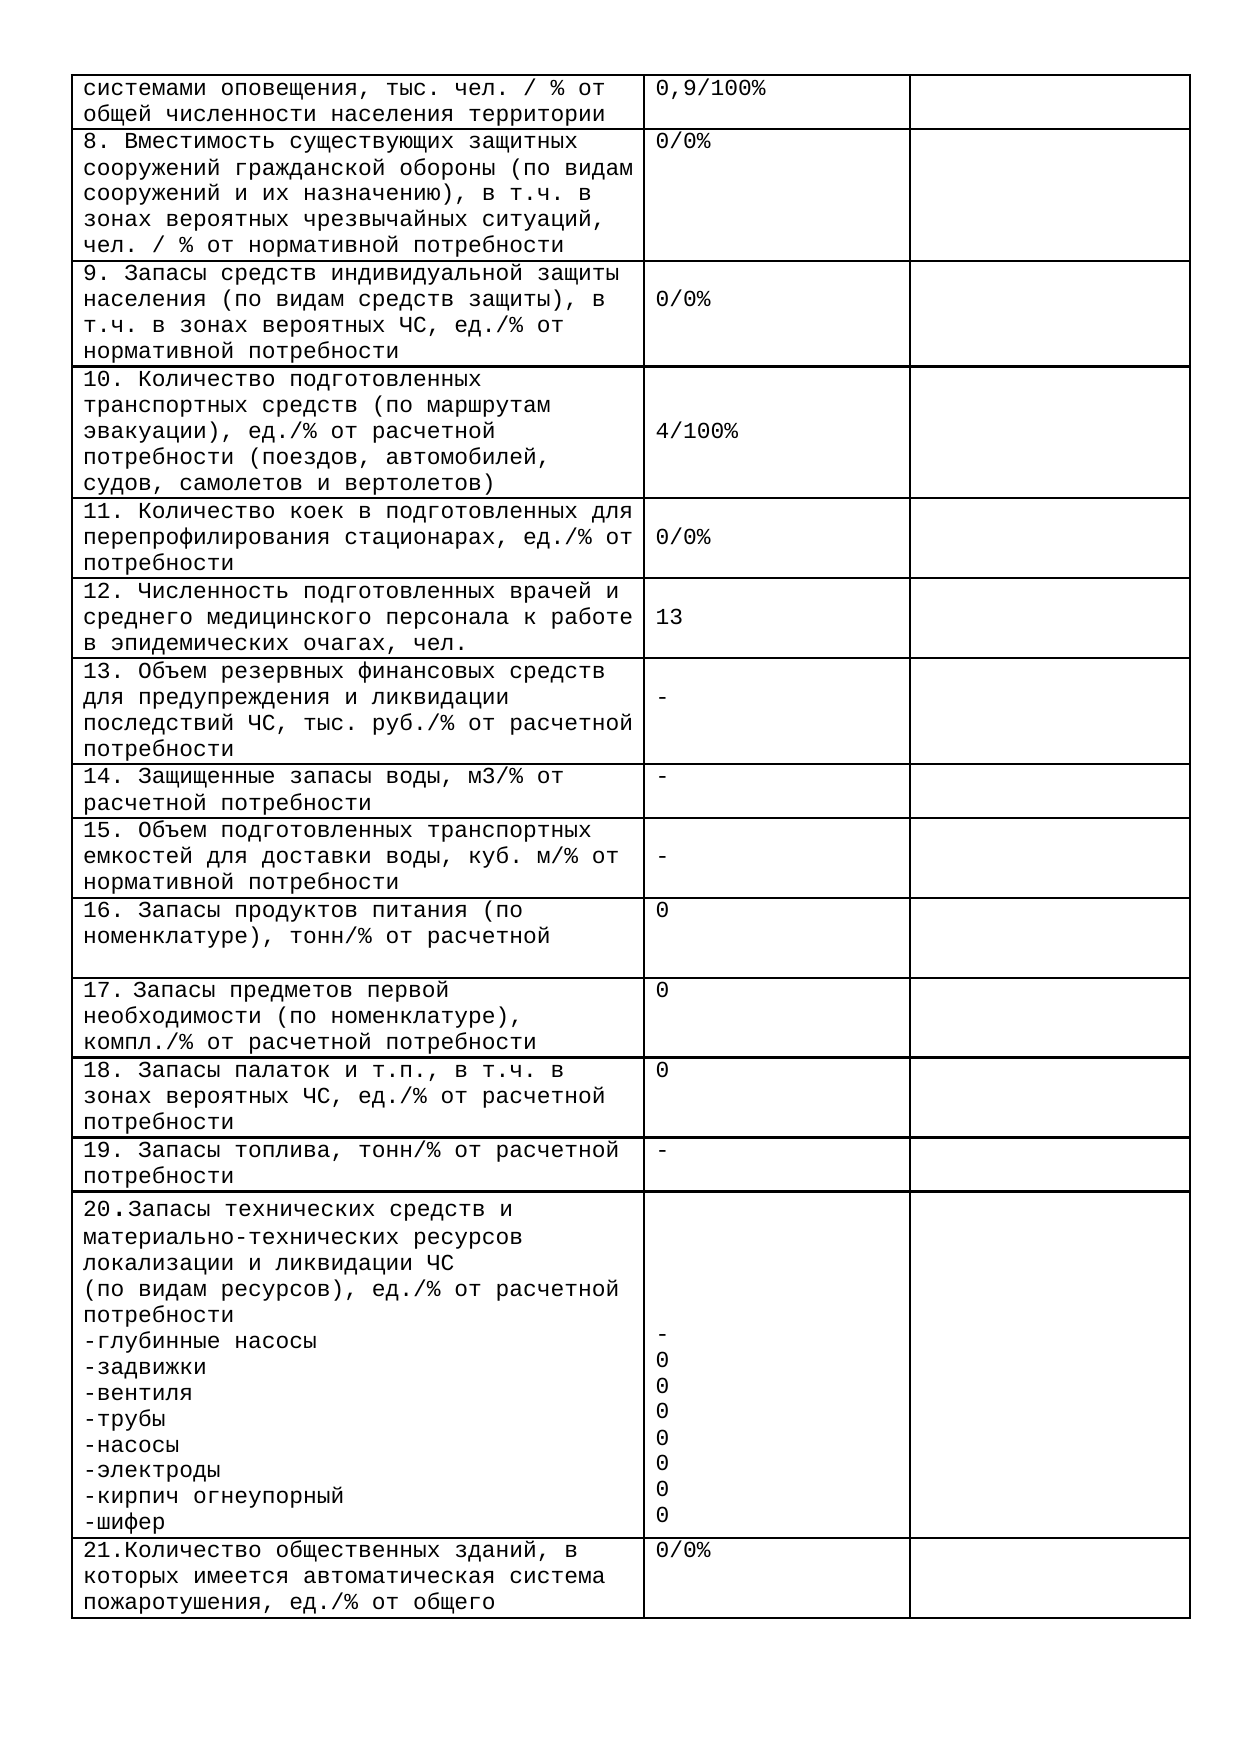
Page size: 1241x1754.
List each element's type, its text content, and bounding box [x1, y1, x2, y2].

table_cell - [645, 659, 909, 763]
table_cell 0 [645, 1059, 909, 1136]
table_cell 8. Вместимость существующих защитных сооружений гражданской обороны (по видам сооружений и их назначению), в т.ч. в зонах вероятных чрезвычайных ситуаций, чел. / % от нормативной потребности [73, 130, 643, 259]
table_cell [911, 579, 1189, 657]
table_cell 18. Запасы палаток и т.п., в т.ч. в зонах вероятных ЧС, ед./% от расчетной потребности [73, 1059, 643, 1136]
table_cell 15. Объем подготовленных транспортных емкостей для доставки воды, куб. м/% от нормативной потребности [73, 819, 643, 897]
table_cell [911, 1539, 1189, 1617]
table_cell - [645, 1139, 909, 1190]
table_cell [911, 76, 1189, 128]
table_cell 17. Запасы предметов первой необходимости (по номенклатуре), компл./% от расчетной потребности [73, 979, 643, 1056]
table_cell 4/100% [645, 368, 909, 497]
table_cell [911, 1193, 1189, 1537]
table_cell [73, 76, 643, 128]
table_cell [73, 1539, 643, 1617]
table_cell [911, 819, 1189, 897]
table_cell 14. Защищенные запасы воды, м3/% от расчетной потребности [73, 765, 643, 817]
table_cell 13. Объем резервных финансовых средств для предупреждения и ликвидации последствий ЧС, тыс. руб./% от расчетной потребности [73, 659, 643, 763]
table_cell 11. Количество коек в подготовленных для перепрофилирования стационарах, ед./% от потребности [73, 499, 643, 577]
table_cell 0/0% [645, 499, 909, 577]
table_cell [911, 979, 1189, 1056]
table_cell 12. Численность подготовленных врачей и среднего медицинского персонала к работе в эпидемических очагах, чел. [73, 579, 643, 657]
table_cell 0/0% [645, 1539, 909, 1617]
table_cell 9. Запасы средств индивидуальной защиты населения (по видам средств защиты), в т.ч. в зонах вероятных ЧС, ед./% от нормативной потребности [73, 262, 643, 365]
table_cell [911, 899, 1189, 977]
table_cell 0 [645, 899, 909, 977]
table_cell 0,9/100% [645, 76, 909, 128]
table_cell [911, 1139, 1189, 1190]
table_cell 20.Запасы технических средств и материально-технических ресурсов локализации и ликвидации ЧС (по видам ресурсов), ед./% от расчетной потребности -глубинные насосы -задвижки -вентиля -трубы -насосы -электроды -кирпич огнеупорный -шифер [73, 1193, 643, 1537]
table_cell [911, 1059, 1189, 1136]
table_cell 0 [645, 979, 909, 1056]
table_cell - 0 0 0 0 0 0 0 [645, 1193, 909, 1537]
table_cell [911, 130, 1189, 259]
table_cell 0/0% [645, 130, 909, 259]
table_cell 16. Запасы продуктов питания (по номенклатуре), тонн/% от расчетной [73, 899, 643, 977]
table_cell 10. Количество подготовленных транспортных средств (по маршрутам эвакуации), ед./% от расчетной потребности (поездов, автомобилей, судов, самолетов и вертолетов) [73, 368, 643, 497]
table_cell 0/0% [645, 262, 909, 365]
table_cell [911, 368, 1189, 497]
table_cell - [645, 819, 909, 897]
table_cell - [645, 765, 909, 817]
table_cell [911, 262, 1189, 365]
table_cell 19. Запасы топлива, тонн/% от расчетной потребности [73, 1139, 643, 1190]
table_cell [911, 499, 1189, 577]
table_cell [911, 765, 1189, 817]
table_cell 13 [645, 579, 909, 657]
table_cell [911, 659, 1189, 763]
